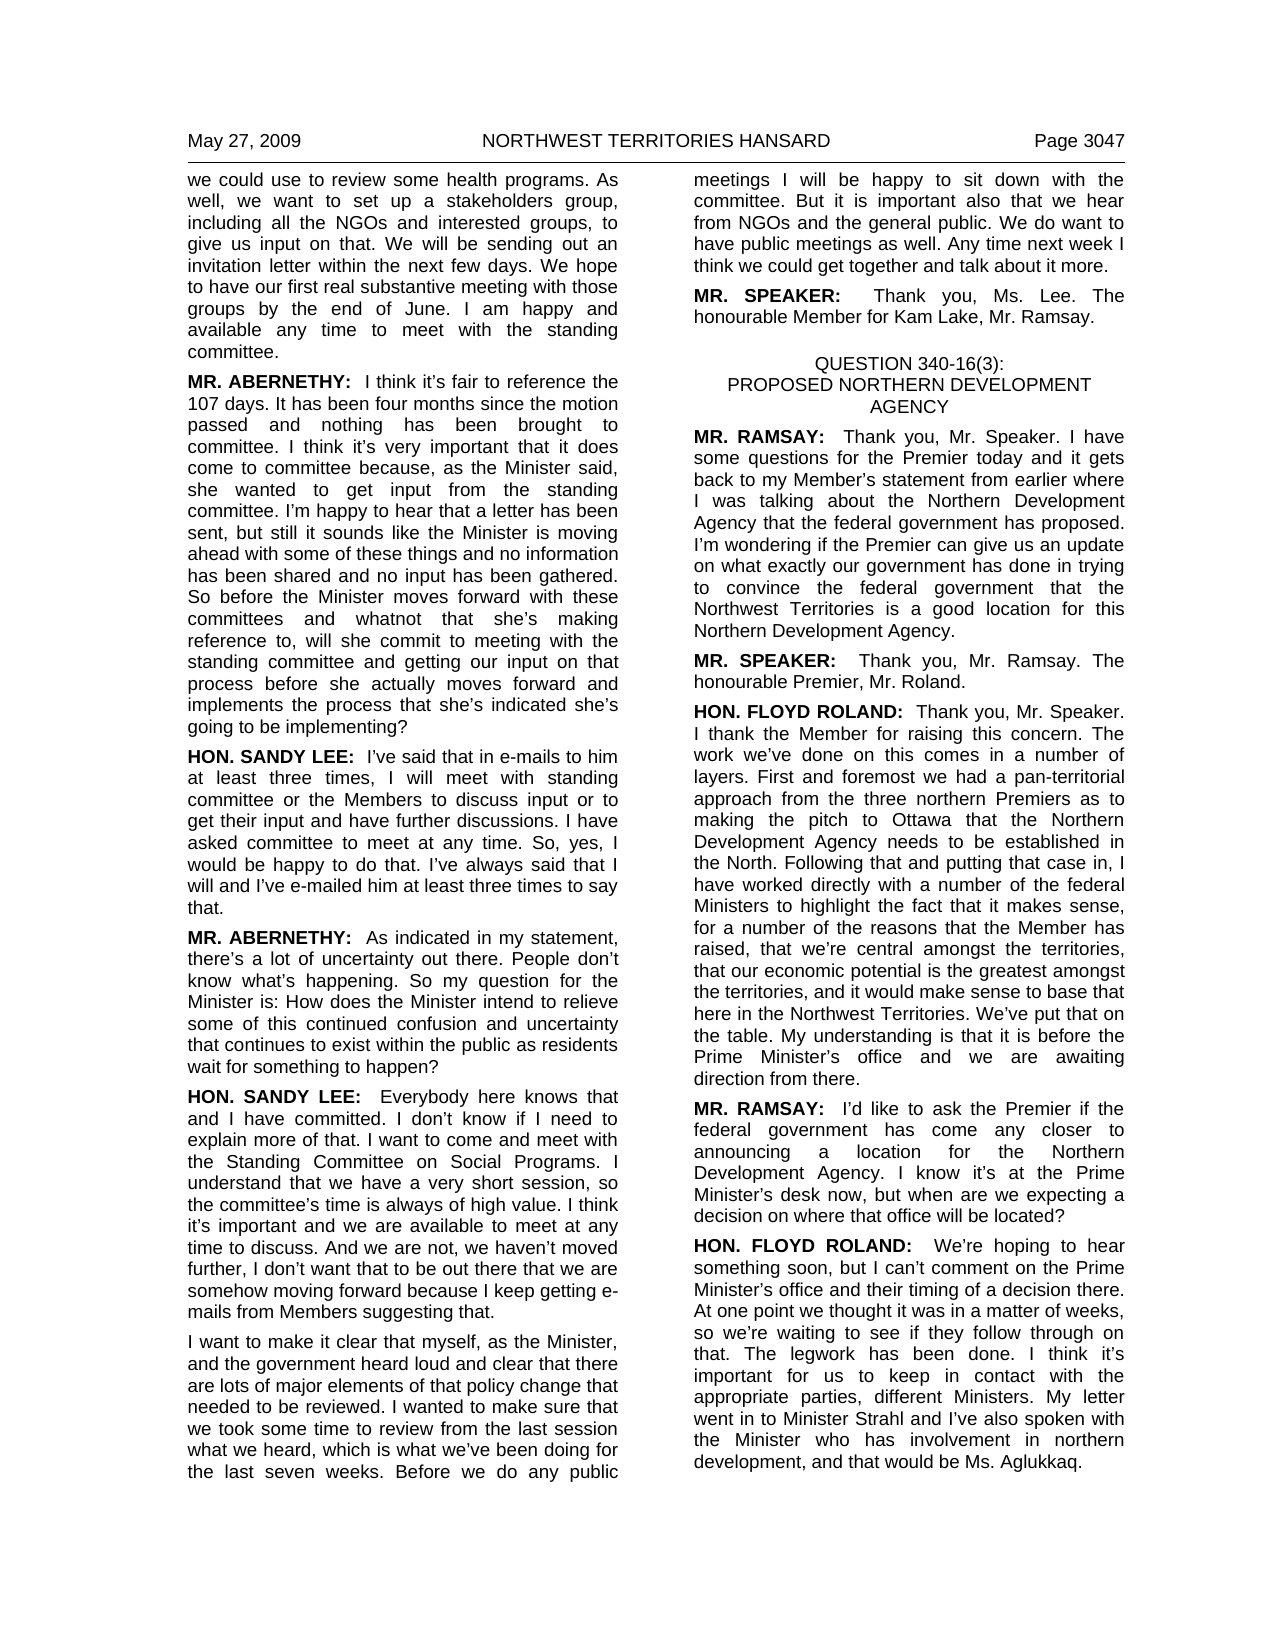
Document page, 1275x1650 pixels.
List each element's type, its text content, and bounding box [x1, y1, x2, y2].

text HON. FLOYD ROLAND: We’re hoping to hear something soon, but I can’t comment on the Prime Minister’s office and their timing of a decision there. At one point we thought it was in a matter of weeks, so we’re waiting to see if they follow through on that. The legwork has been done. I think it’s important for us to keep in contact with the appropriate parties, different Ministers. My letter went in to Minister Strahl and I’ve also spoken with the Minister who has involvement in northern development, and that would be Ms. Aglukkaq. [694, 1235, 1125, 1472]
text MR. RAMSAY: I’d like to ask the Premier if the federal government has come any closer to announcing a location for the Northern Development Agency. I know it’s at the Prime Minister’s desk now, but when are we expecting a decision on where that office will be located? [694, 1097, 1125, 1227]
text HON. SANDY LEE: I’ve said that in e-mails to him at least three times, I will meet with standing committee or the Members to discuss input or to get their input and have further discussions. I have asked committee to meet at any time. So, yes, I would be happy to do that. I’ve always said that I will and I’ve e-mailed him at least three times to say that. [187, 746, 619, 918]
text MR. SPEAKER: Thank you, Mr. Ramsay. The honourable Premier, Mr. Roland. [694, 649, 1125, 693]
text HON. SANDY LEE: Everybody here knows that and I have committed. I don’t know if I need to explain more of that. I want to come and meet with the Standing Committee on Social Programs. I understand that we have a very short session, so the committee’s time is always of high value. I think it’s important and we are available to meet at any time to discuss. And we are not, we haven’t moved further, I don’t want that to be out there that we are somehow moving forward because I keep getting e-mails from Members suggesting that. [187, 1086, 619, 1323]
text HON. FLOYD ROLAND: Thank you, Mr. Speaker. I thank the Member for raising this concern. The work we’ve done on this comes in a number of layers. First and foremost we had a pan-territorial approach from the three northern Premiers as to making the pitch to Ottawa that the Northern Development Agency needs to be established in the North. Following that and putting that case in, I have worked directly with a number of the federal Ministers to highlight the fact that it makes sense, for a number of the reasons that the Member has raised, that we’re central amongst the territories, that our economic potential is the greatest amongst the territories, and it would make sense to base that here in the Northwest Territories. We’ve put that on the table. My understanding is that it is before the Prime Minister’s office and we are awaiting direction from there. [694, 701, 1125, 1089]
text MR. ABERNETHY: As indicated in my statement, there’s a lot of uncertainty out there. People don’t know what’s happening. So my question for the Minister is: How does the Minister intend to relieve some of this continued confusion and uncertainty that continues to exist within the public as residents wait for something to happen? [187, 926, 619, 1077]
subtitle QUESTION 340-16(3): PROPOSED NORTHERN DEVELOPMENT AGENCY [694, 353, 1125, 417]
text I want to make it clear that myself, as the Minister, and the government heard loud and clear that there are lots of major elements of that policy change that needed to be reviewed. I wanted to make sure that we took some time to review from the last session what we heard, which is what we’ve been doing for the last seven weeks. Before we do any public meetings I will be happy to sit down with the committee. But it is important also that we hear from NGOs and the general public. We do want to have public meetings as well. Any time next week I think we could get together and talk about it more. [187, 1331, 619, 1482]
text MR. SPEAKER: Thank you, Ms. Lee. The honourable Member for Kam Lake, Mr. Ramsay. [694, 284, 1125, 328]
text MR. RAMSAY: Thank you, Mr. Speaker. I have some questions for the Premier today and it gets back to my Member’s statement from earlier where I was talking about the Northern Development Agency that the federal government has proposed. I’m wondering if the Premier can give us an update on what exactly our government has done in trying to convince the federal government that the Northwest Territories is a good location for this Northern Development Agency. [694, 426, 1125, 641]
text I want to make it clear that myself, as the Minister, and the government heard loud and clear that there are lots of major elements of that policy change that needed to be reviewed. I wanted to make sure that we took some time to review from the last session what we heard, which is what we’ve been doing for the last seven weeks. Before we do any public meetings I will be happy to sit down with the committee. But it is important also that we hear from NGOs and the general public. We do want to have public meetings as well. Any time next week I think we could get together and talk about it more. [694, 168, 1125, 276]
text MR. ABERNETHY: I think it’s fair to reference the 107 days. It has been four months since the motion passed and nothing has been brought to committee. I think it’s very important that it does come to committee because, as the Minister said, she wanted to get input from the standing committee. I’m happy to hear that a letter has been sent, but still it sounds like the Minister is moving ahead with some of these things and no information has been shared and no input has been gathered. So before the Minister moves forward with these committees and whatnot that she’s making reference to, will she commit to meeting with the standing committee and getting our input on that process before she actually moves forward and implements the process that she’s indicated she’s going to be implementing? [187, 371, 619, 737]
